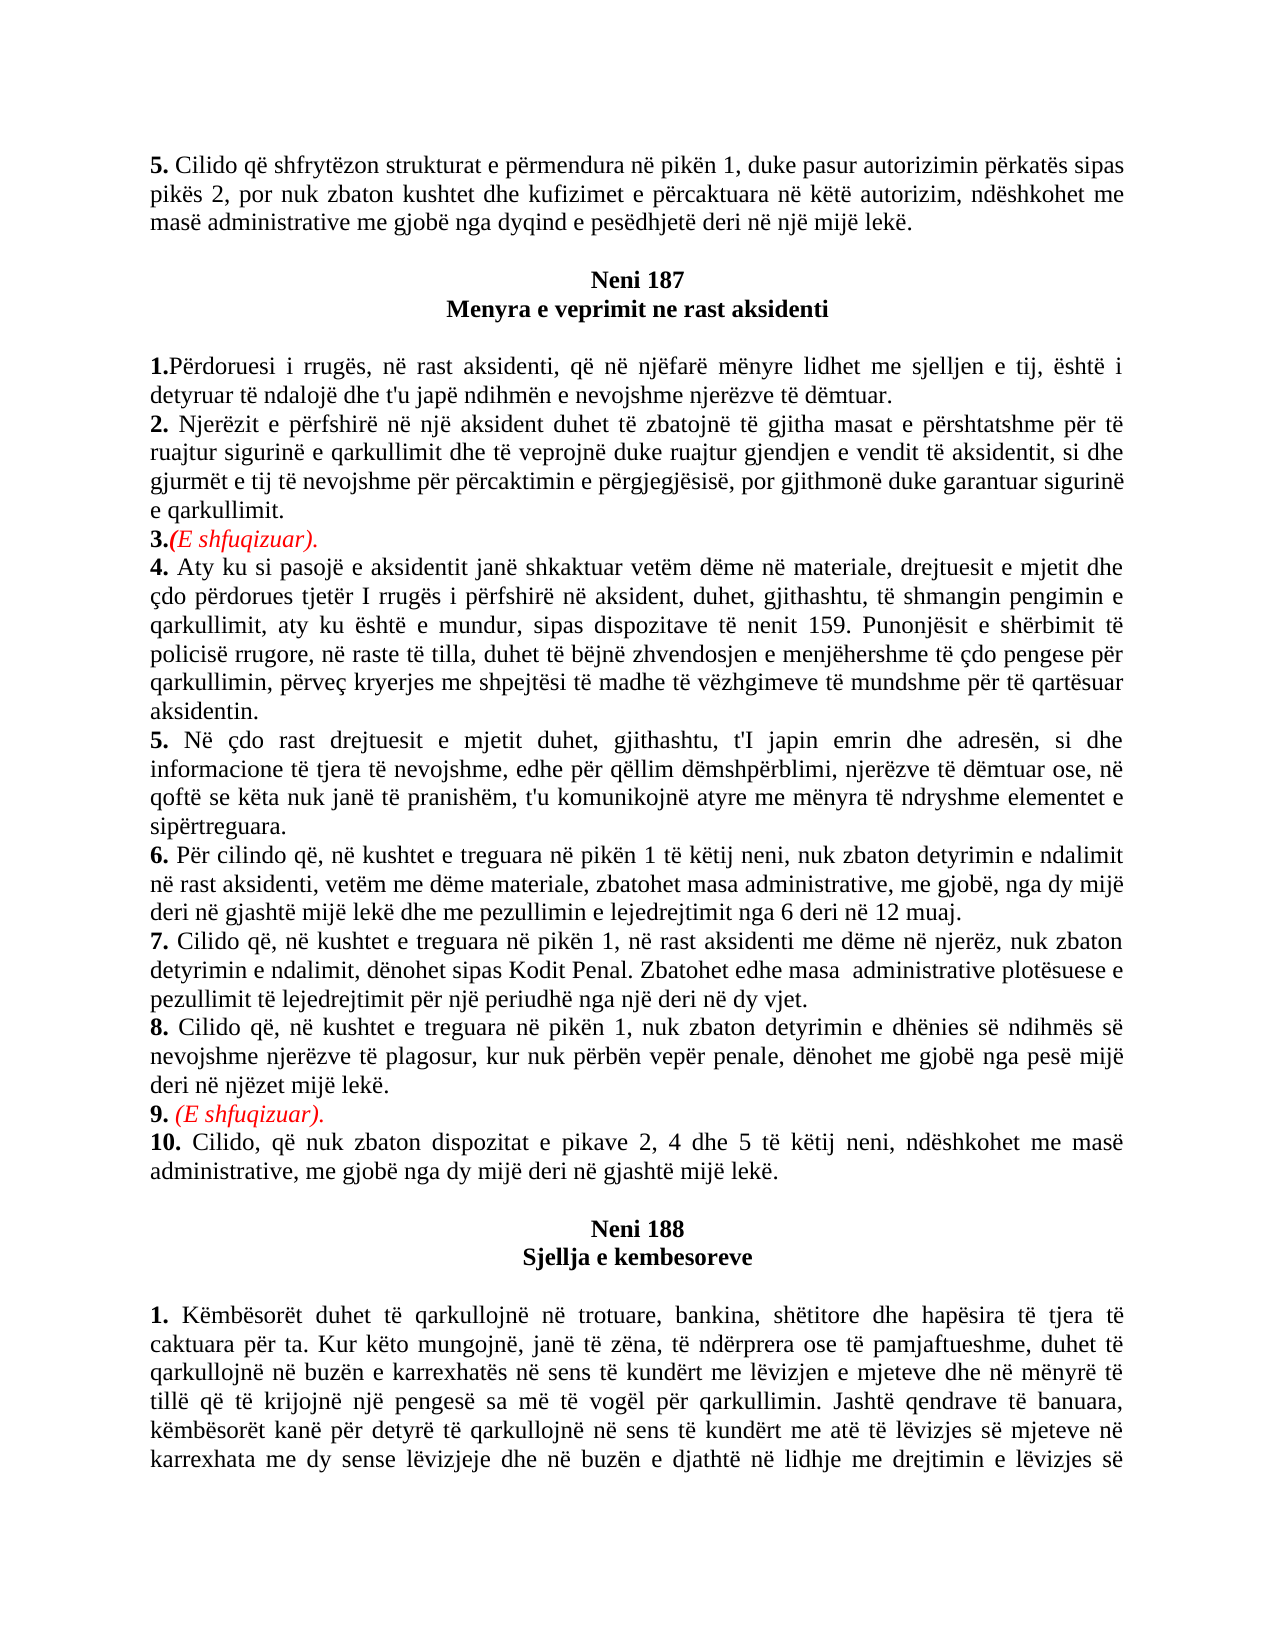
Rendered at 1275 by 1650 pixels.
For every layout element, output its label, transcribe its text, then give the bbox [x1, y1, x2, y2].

text 3.(E shfuqizuar). [150, 524, 1125, 552]
text 7. Cilido që, në kushtet e treguara në pikën 1, në rast aksidenti me dëme në njerëz, nuk zbaton detyrimin e ndalimit, dënohet sipas Kodit Penal. Zbatohet edhe masa administrative plotësuese e pezullimit të lejedrejtimit për një periudhë nga një deri në dy vjet. [150, 926, 1125, 1012]
text Menyra e veprimit ne rast aksidenti [150, 294, 1125, 322]
text 4. Aty ku si pasojë e aksidentit janë shkaktuar vetëm dëme në materiale, drejtuesit e mjetit dhe çdo përdorues tjetër I rrugës i përfshirë në aksident, duhet, gjithashtu, të shmangin pengimin e qarkullimit, aty ku është e mundur, sipas dispozitave të nenit 159. Punonjësit e shërbimit të policisë rrugore, në raste të tilla, duhet të bëjnë zhvendosjen e menjëhershme të çdo pengese për qarkullimin, përveç kryerjes me shpejtësi të madhe të vëzhgimeve të mundshme për të qartësuar aksidentin. [150, 552, 1125, 725]
text 5. Cilido që shfrytëzon strukturat e përmendura në pikën 1, duke pasur autorizimin përkatës sipas pikës 2, por nuk zbaton kushtet dhe kufizimet e përcaktuara në këtë autorizim, ndëshkohet me masë administrative me gjobë nga dyqind e pesëdhjetë deri në një mijë lekë. [150, 150, 1125, 236]
text 8. Cilido që, në kushtet e treguara në pikën 1, nuk zbaton detyrimin e dhënies së ndihmës së nevojshme njerëzve të plagosur, kur nuk përbën vepër penale, dënohet me gjobë nga pesë mijë deri në njëzet mijë lekë. [150, 1012, 1125, 1099]
text Neni 187 [150, 265, 1125, 294]
text 1.Përdoruesi i rrugës, në rast aksidenti, që në njëfarë mënyre lidhet me sjelljen e tij, është i detyruar të ndalojë dhe t'u japë ndihmën e nevojshme njerëzve të dëmtuar. [150, 351, 1125, 409]
text Sjellja e kembesoreve [150, 1242, 1125, 1271]
text 9. (E shfuqizuar). [150, 1099, 1125, 1127]
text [150, 1300, 1125, 1472]
text 2. Njerëzit e përfshirë në një aksident duhet të zbatojnë të gjitha masat e përshtatshme për të ruajtur sigurinë e qarkullimit dhe të veprojnë duke ruajtur gjendjen e vendit të aksidentit, si dhe gjurmët e tij të nevojshme për përcaktimin e përgjegjësisë, por gjithmonë duke garantuar sigurinë e qarkullimit. [150, 409, 1125, 524]
text 6. Për cilindo që, në kushtet e treguara në pikën 1 të këtij neni, nuk zbaton detyrimin e ndalimit në rast aksidenti, vetëm me dëme materiale, zbatohet masa administrative, me gjobë, nga dy mijë deri në gjashtë mijë lekë dhe me pezullimin e lejedrejtimit nga 6 deri në 12 muaj. [150, 840, 1125, 926]
text 10. Cilido, që nuk zbaton dispozitat e pikave 2, 4 dhe 5 të këtij neni, ndëshkohet me masë administrative, me gjobë nga dy mijë deri në gjashtë mijë lekë. [150, 1127, 1125, 1185]
text Neni 188 [150, 1214, 1125, 1242]
text 5. Në çdo rast drejtuesit e mjetit duhet, gjithashtu, t'I japin emrin dhe adresën, si dhe informacione të tjera të nevojshme, edhe për qëllim dëmshpërblimi, njerëzve të dëmtuar ose, në qoftë se këta nuk janë të pranishëm, t'u komunikojnë atyre me mënyra të ndryshme elementet e sipërtreguara. [150, 725, 1125, 840]
